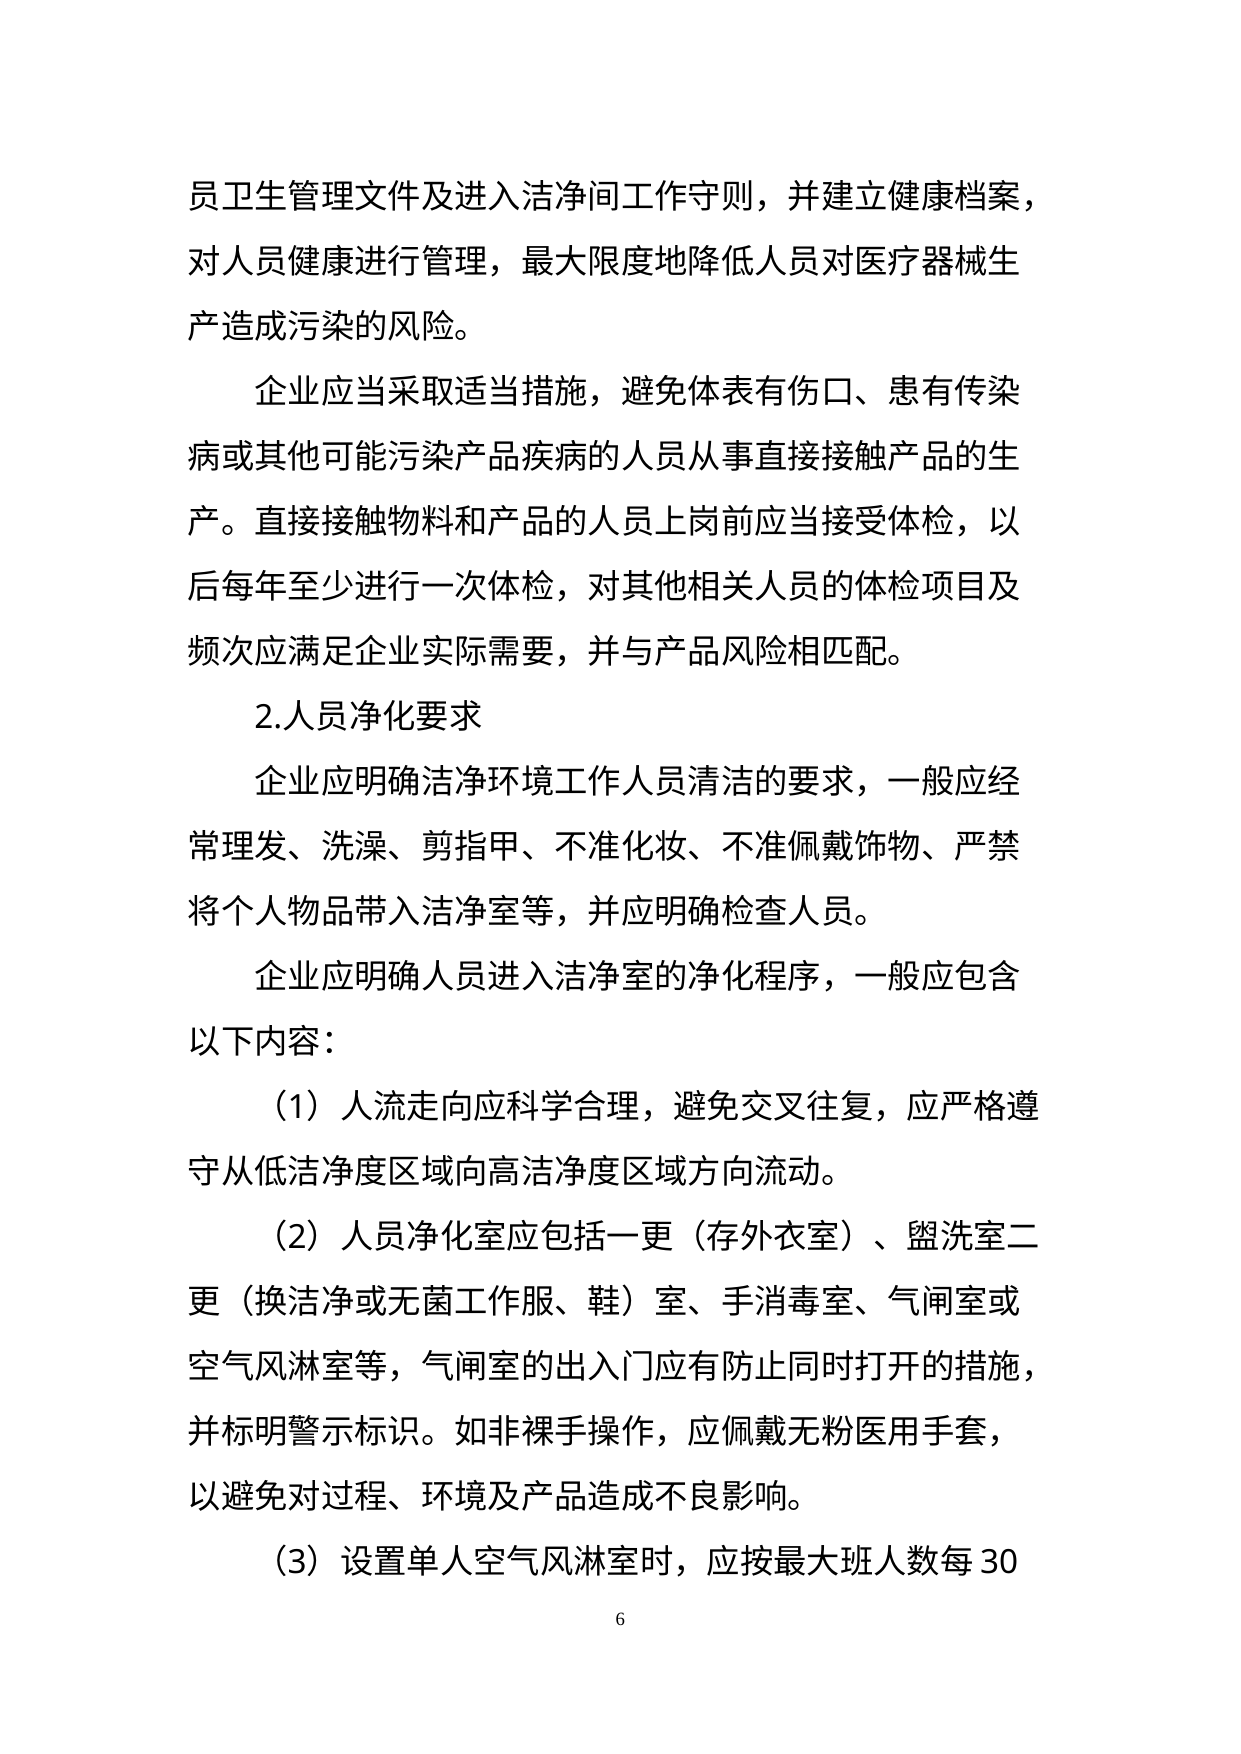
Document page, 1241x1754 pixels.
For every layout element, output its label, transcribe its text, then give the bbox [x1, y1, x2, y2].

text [187, 1527, 1053, 1592]
text （2）人员净化室应包括一更（存外衣室）、盥洗室二更（换洁净或无菌工作服、鞋）室、手消毒室、气闸室或空气风淋室等，气闸室的出入门应有防止同时打开的措施，并标明警示标识。如非裸手操作，应佩戴无粉医用手套，以避免对过程、环境及产品造成不良影响。 [187, 1202, 1053, 1527]
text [187, 162, 1053, 357]
text 企业应当采取适当措施，避免体表有伤口、患有传染病或其他可能污染产品疾病的人员从事直接接触产品的生产。直接接触物料和产品的人员上岗前应当接受体检，以后每年至少进行一次体检，对其他相关人员的体检项目及频次应满足企业实际需要，并与产品风险相匹配。 [187, 357, 1053, 682]
text 2.人员净化要求 [210, 682, 1053, 747]
text 企业应明确人员进入洁净室的净化程序，一般应包含以下内容： [187, 942, 1053, 1072]
text 企业应明确洁净环境工作人员清洁的要求，一般应经常理发、洗澡、剪指甲、不准化妆、不准佩戴饰物、严禁将个人物品带入洁净室等，并应明确检查人员。 [187, 747, 1053, 942]
text （1）人流走向应科学合理，避免交叉往复，应严格遵守从低洁净度区域向高洁净度区域方向流动。 [187, 1072, 1053, 1202]
